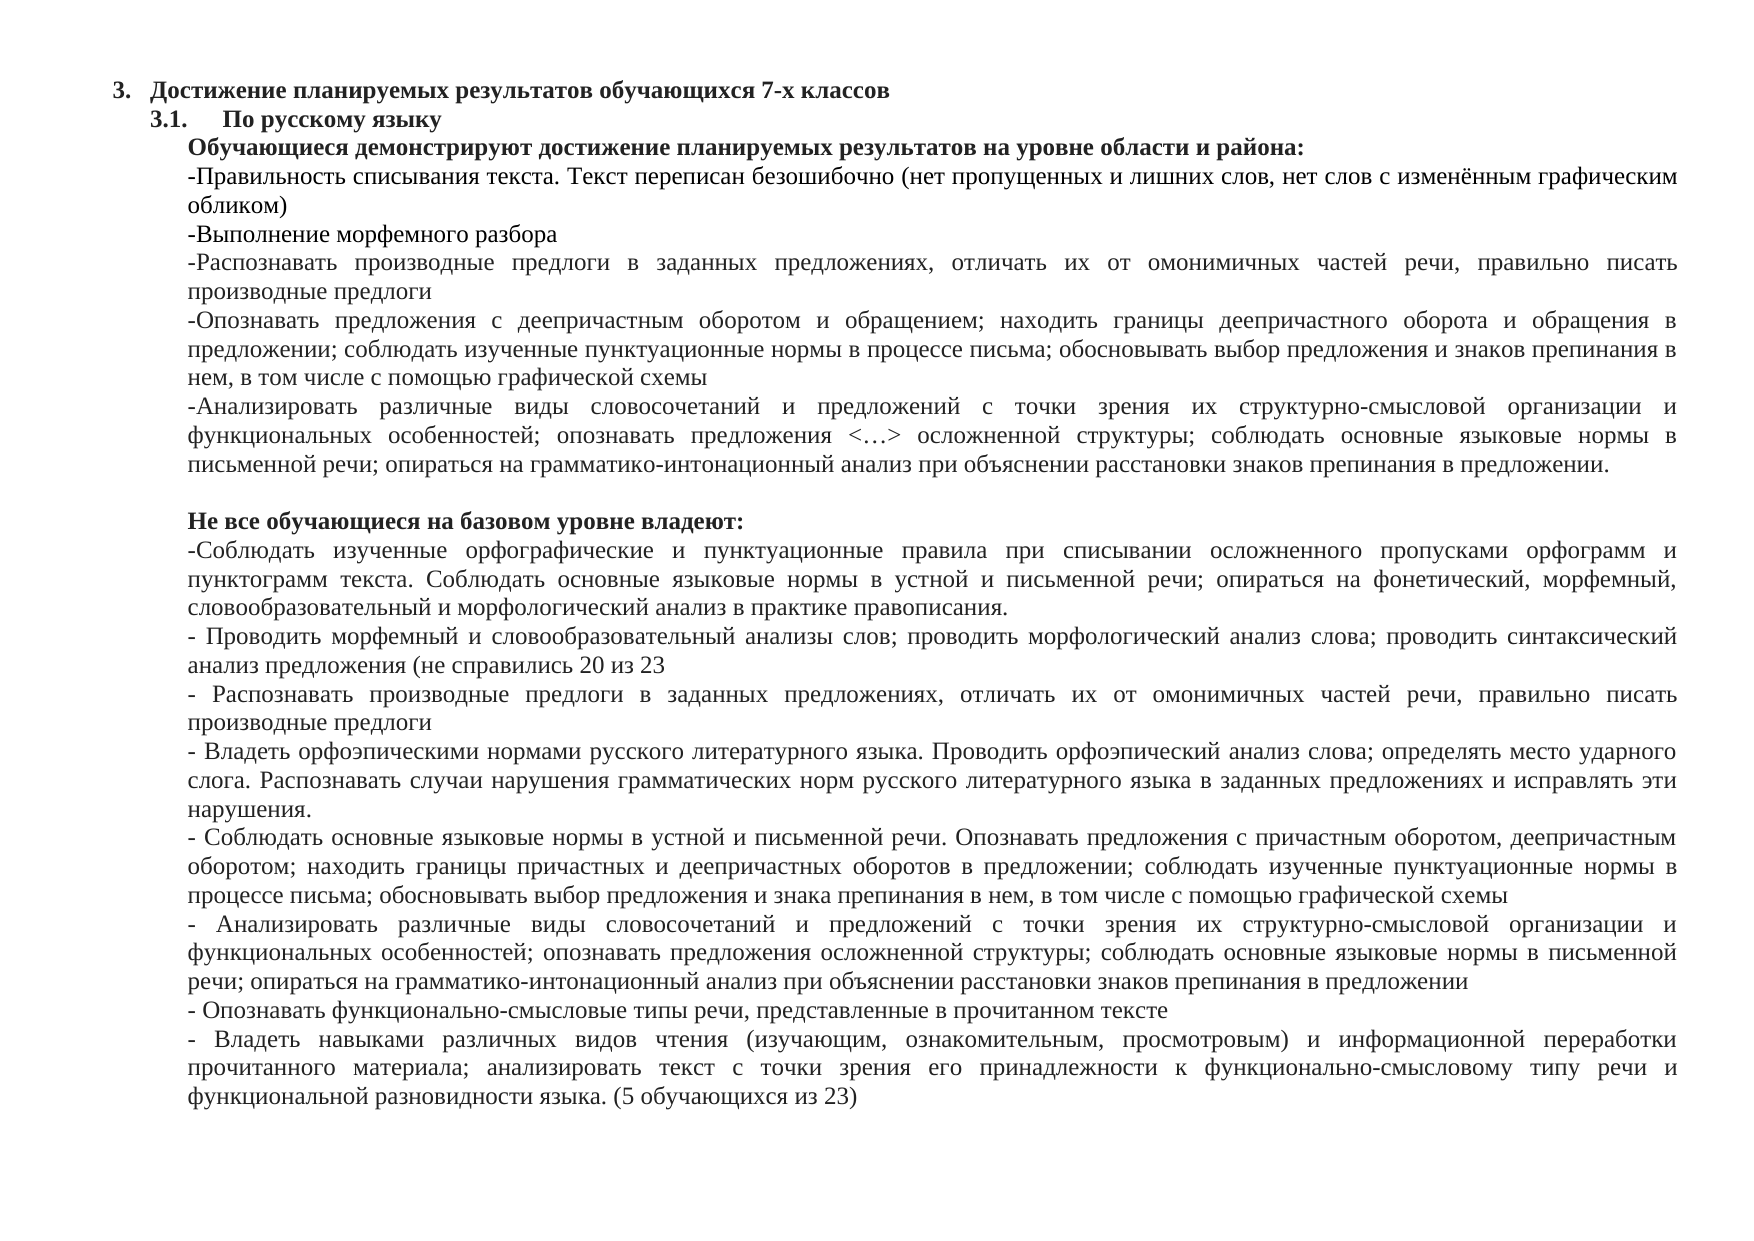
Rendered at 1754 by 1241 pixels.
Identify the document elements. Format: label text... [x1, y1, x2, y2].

list - Опознавать функционально-смысловые типы речи, представленные в прочитанном тексте [187, 995, 1679, 1024]
list -Соблюдать изученные орфографические и пунктуационные правила при списывании осложненного пропусками орфограмм и пунктограмм текста. Соблюдать основные языковые нормы в устной и письменной речи; опираться на фонетический, морфемный, словообразовательный и морфологический анализ в практике правописания. [187, 535, 1679, 621]
list -Распознавать производные предлоги в заданных предложениях, отличать их от омонимичных частей речи, правильно писать производные предлоги [187, 247, 1679, 305]
list - Распознавать производные предлоги в заданных предложениях, отличать их от омонимичных частей речи, правильно писать производные предлоги [187, 679, 1679, 736]
list - Анализировать различные виды словосочетаний и предложений с точки зрения их структурно-смысловой организации и функциональных особенностей; опознавать предложения осложненной структуры; соблюдать основные языковые нормы в письменной речи; опираться на грамматико-интонационный анализ при объяснении расстановки знаков препинания в предложении [187, 909, 1679, 995]
list Обучающиеся демонстрируют достижение планируемых результатов на уровне области и района: [187, 132, 1679, 161]
list - Владеть навыками различных видов чтения (изучающим, ознакомительным, просмотровым) и информационной переработки прочитанного материала; анализировать текст с точки зрения его принадлежности к функционально-смысловому типу речи и функциональной разновидности языка. (5 обучающихся из 23) [187, 1024, 1679, 1110]
list -Опознавать предложения с деепричастным оборотом и обращением; находить границы деепричастного оборота и обращения в предложении; соблюдать изученные пунктуационные нормы в процессе письма; обосновывать выбор предложения и знаков препинания в нем, в том числе с помощью графической схемы [187, 305, 1679, 391]
list Достижение планируемых результатов обучающихся 7-х классов [112, 75, 1679, 104]
list - Проводить морфемный и словообразовательный анализы слов; проводить морфологический анализ слова; проводить синтаксический анализ предложения (не справились 20 из 23 [187, 621, 1679, 679]
list - Владеть орфоэпическими нормами русского литературного языка. Проводить орфоэпический анализ слова; определять место ударного слога. Распознавать случаи нарушения грамматических норм русского литературного языка в заданных предложениях и исправлять эти нарушения. [187, 736, 1679, 822]
list -Выполнение морфемного разбора [187, 219, 1679, 247]
list Не все обучающиеся на базовом уровне владеют: [187, 506, 1679, 535]
list - Соблюдать основные языковые нормы в устной и письменной речи. Опознавать предложения с причастным оборотом, деепричастным оборотом; находить границы причастных и деепричастных оборотов в предложении; соблюдать изученные пунктуационные нормы в процессе письма; обосновывать выбор предложения и знака препинания в нем, в том числе с помощью графической схемы [187, 822, 1679, 909]
list -Анализировать различные виды словосочетаний и предложений с точки зрения их структурно-смысловой организации и функциональных особенностей; опознавать предложения <…> осложненной структуры; соблюдать основные языковые нормы в письменной речи; опираться на грамматико-интонационный анализ при объяснении расстановки знаков препинания в предложении. [187, 391, 1679, 477]
list По русскому языку [150, 104, 1679, 132]
list -Правильность списывания текста. Текст переписан безошибочно (нет пропущенных и лишних слов, нет слов с изменённым графическим обликом) [187, 161, 1679, 219]
